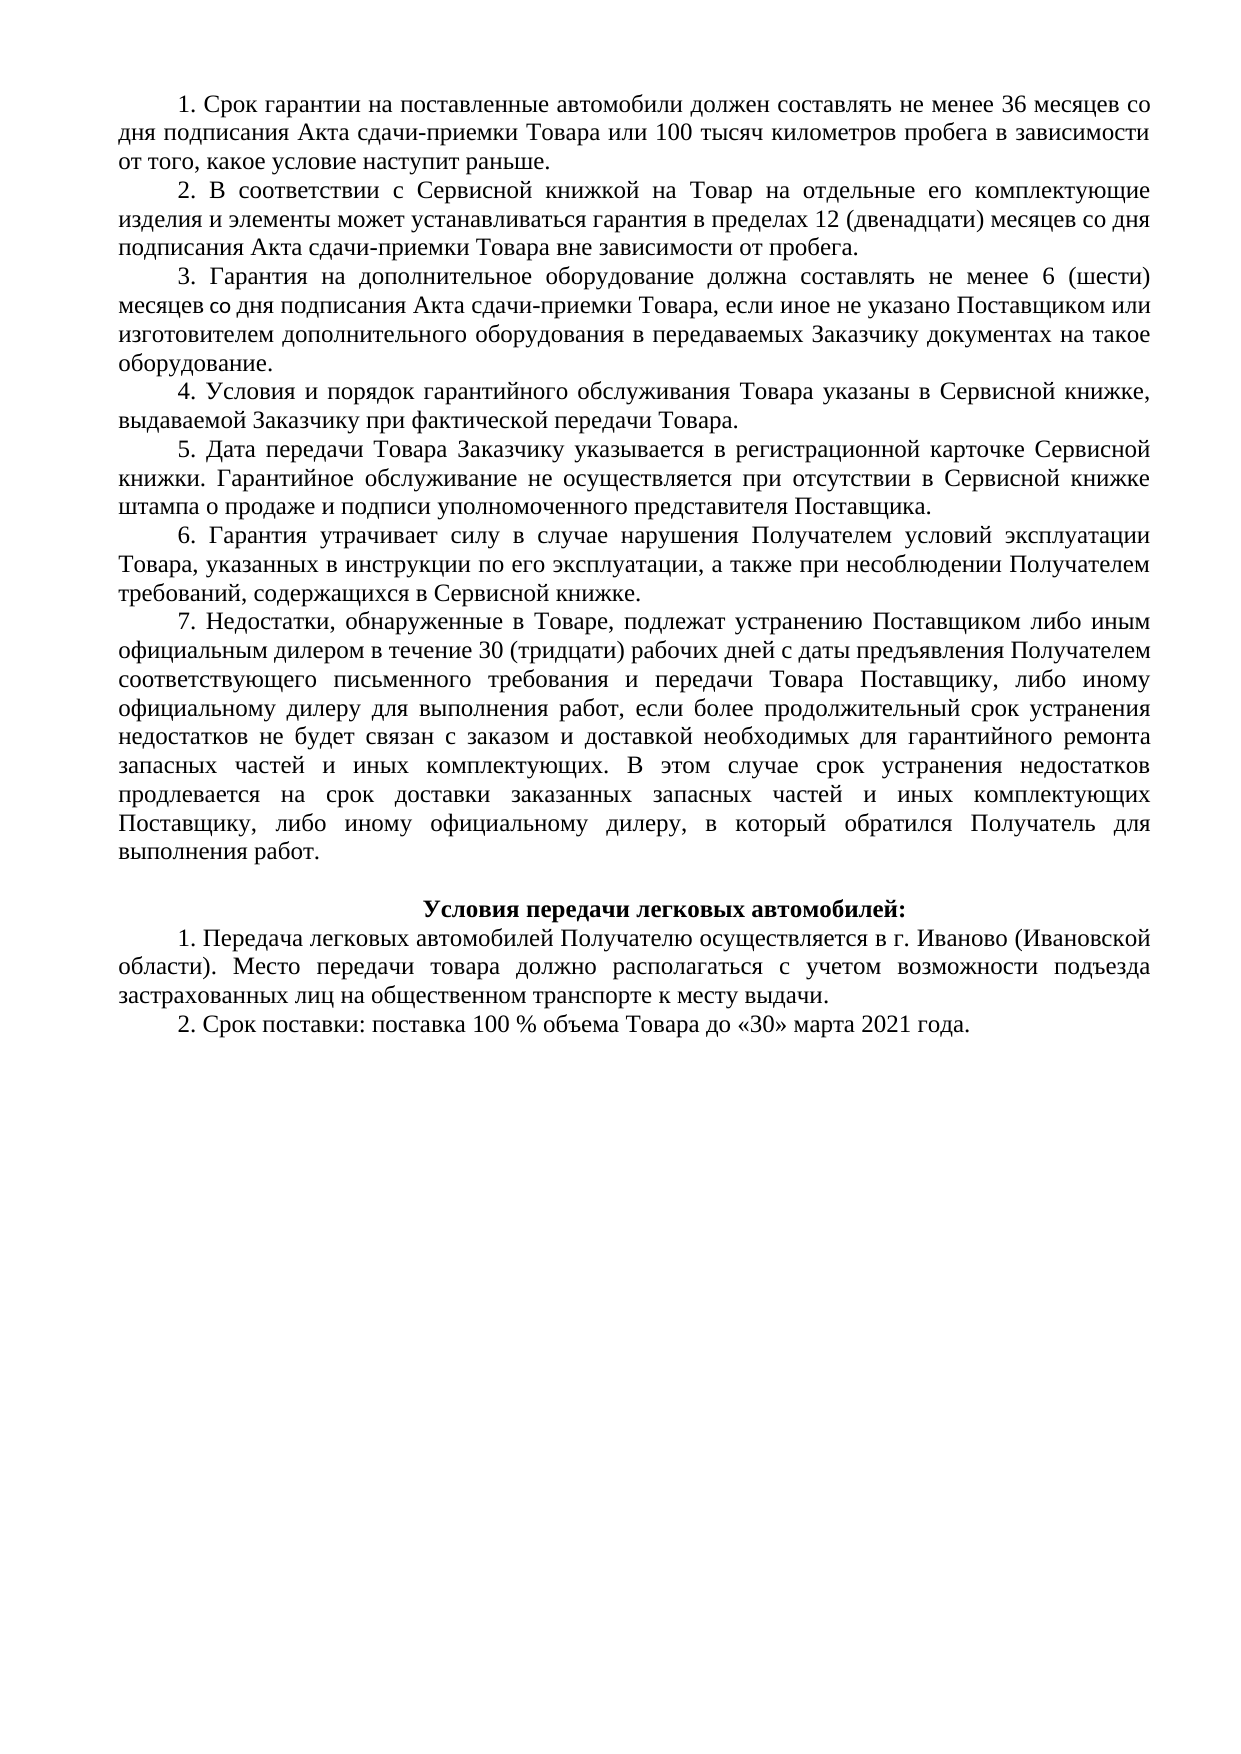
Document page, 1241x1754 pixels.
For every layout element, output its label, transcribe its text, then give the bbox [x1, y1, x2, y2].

text 5. Дата передачи Товара Заказчику указывается в регистрационной карточке Сервисной книжки. Гарантийное обслуживание не осуществляется при отсутствии в Сервисной книжке штампа о продаже и подписи уполномоченного представителя Поставщика. [118, 434, 1152, 520]
text 4. Условия и порядок гарантийного обслуживания Товара указаны в Сервисной книжке, выдаваемой Заказчику при фактической передачи Товара. [118, 376, 1152, 434]
text 7. Недостатки, обнаруженные в Товаре, подлежат устранению Поставщиком либо иным официальным дилером в течение 30 (тридцати) рабочих дней с даты предъявления Получателем соответствующего письменного требования и передачи Товара Поставщику, либо иному официальному дилеру для выполнения работ, если более продолжительный срок устранения недостатков не будет связан с заказом и доставкой необходимых для гарантийного ремонта запасных частей и иных комплектующих. В этом случае срок устранения недостатков продлевается на срок доставки заказанных запасных частей и иных комплектующих Поставщику, либо иному официальному дилеру, в который обратился Получатель для выполнения работ. [118, 606, 1152, 865]
text 2. Срок поставки: поставка 100 % объема Товара до «30» марта 2021 года. [118, 1009, 1152, 1038]
text 1. Передача легковых автомобилей Получателю осуществляется в г. Иваново (Ивановской области). Место передачи товара должно располагаться с учетом возможности подъезда застрахованных лиц на общественном транспорте к месту выдачи. [118, 923, 1152, 1009]
text 6. Гарантия утрачивает силу в случае нарушения Получателем условий эксплуатации Товара, указанных в инструкции по его эксплуатации, а также при несоблюдении Получателем требований, содержащихся в Сервисной книжке. [118, 520, 1152, 606]
text 2. В соответствии с Сервисной книжкой на Товар на отдельные его комплектующие изделия и элементы может устанавливаться гарантия в пределах 12 (двенадцати) месяцев со дня подписания Акта сдачи-приемки Товара вне зависимости от пробега. [118, 175, 1152, 261]
text Условия передачи легковых автомобилей: [118, 894, 1152, 923]
text 1. Срок гарантии на поставленные автомобили должен составлять не менее 36 месяцев со дня подписания Акта сдачи-приемки Товара или 100 тысяч километров пробега в зависимости от того, какое условие наступит раньше. [118, 89, 1152, 175]
text 3. Гарантия на дополнительное оборудование должна составлять не менее 6 (шести) месяцев со дня подписания Акта сдачи-приемки Товара, если иное не указано Поставщиком или изготовителем дополнительного оборудования в передаваемых Заказчику документах на такое оборудование. [118, 261, 1152, 376]
